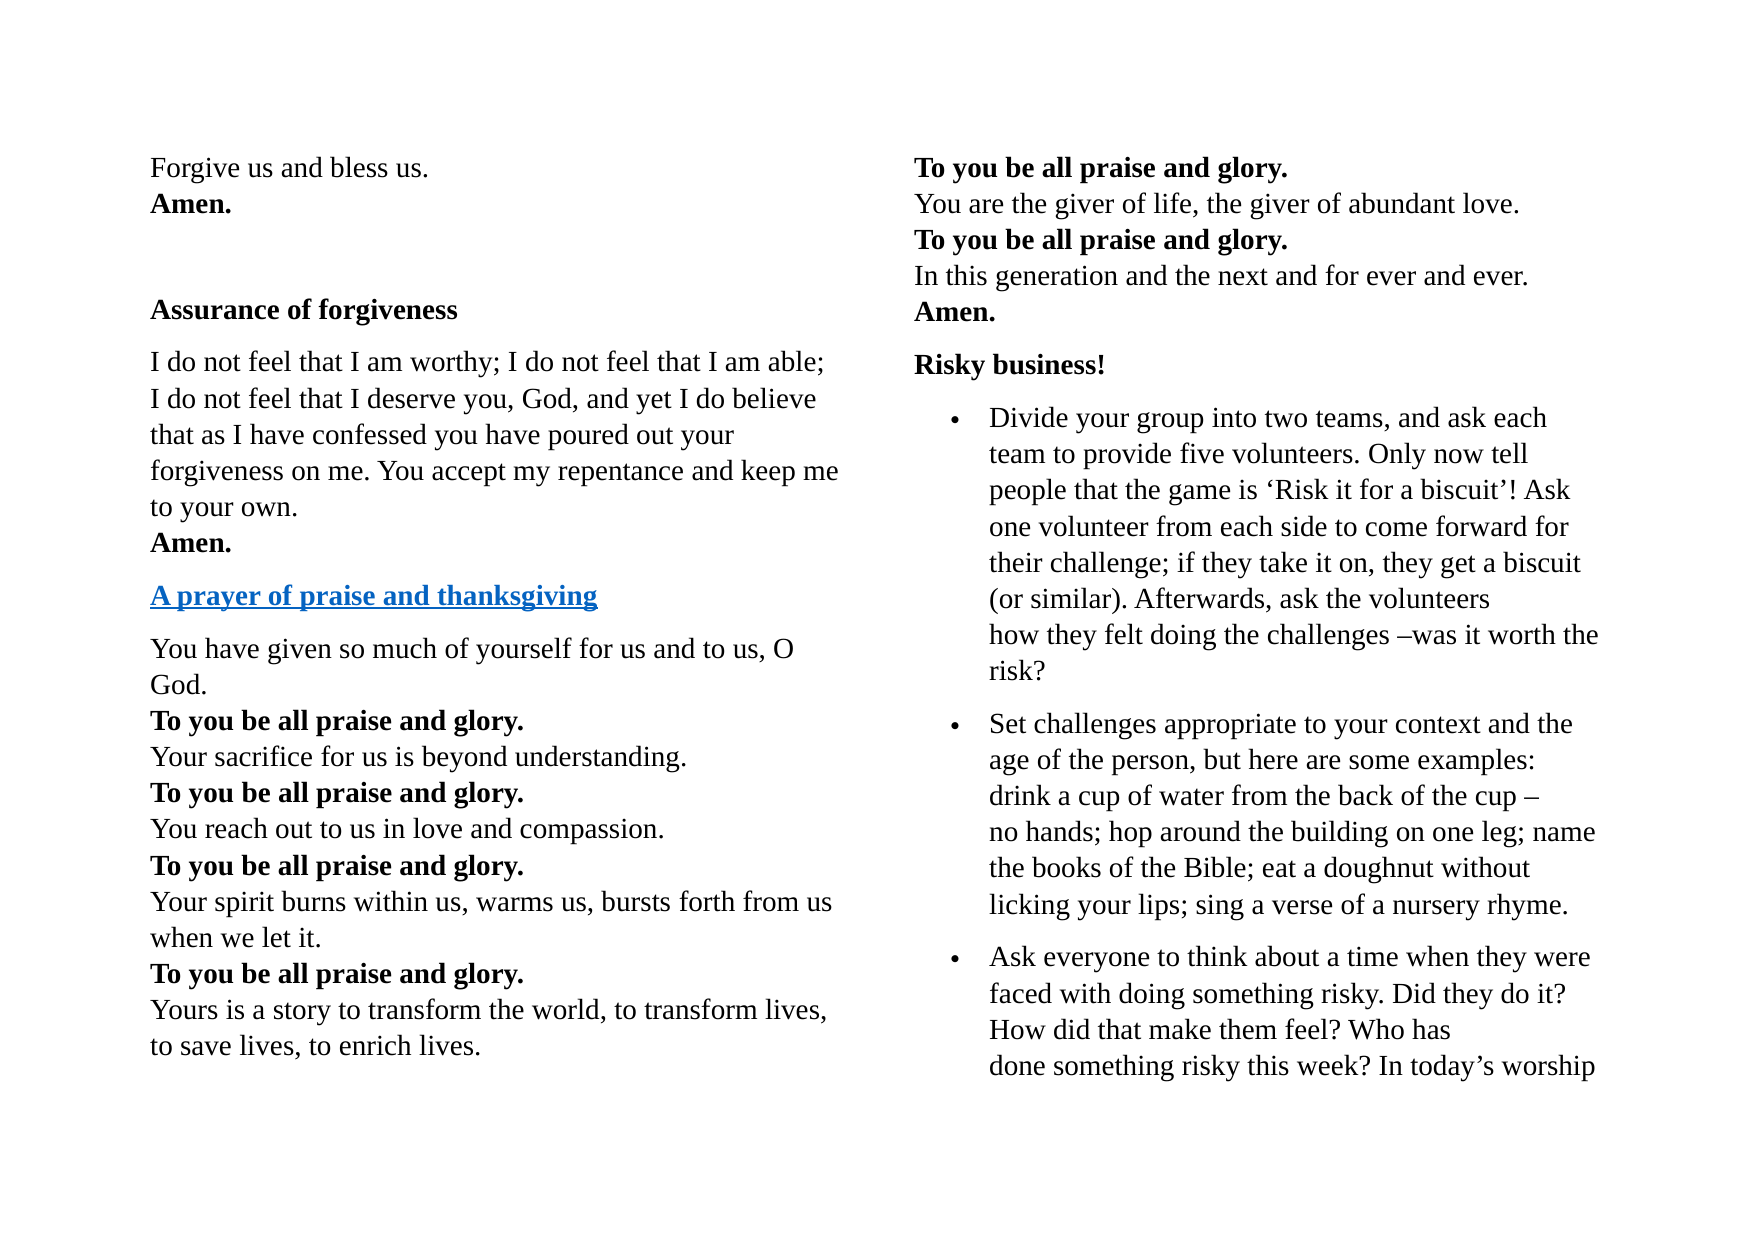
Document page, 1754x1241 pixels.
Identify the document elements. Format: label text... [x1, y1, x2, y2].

text You have given so much of yourself for us and to us, O God. To you be all praise and glory. Your sacrifice for us is beyond understanding. To you be all praise and glory. You reach out to us in love and compassion. To you be all praise and glory. Your spirit burns within us, warms us, bursts forth from us when we let it. To you be all praise and glory. Yours is a story to transform the world, to transform lives, to save lives, to enrich lives. To you be all praise and glory. You are the giver of life, the giver of abundant love. To you be all praise and glory. In this generation and the next and for ever and ever. Amen. [150, 631, 840, 1062]
text I do not feel that I am worthy; I do not feel that I am able; I do not feel that I deserve you, God, and yet I do believe that as I have confessed you have poured out your forgiveness on me. You accept my repentance and keep me to your own. Amen. [150, 344, 840, 559]
text You have given so much of yourself for us and to us, O God. To you be all praise and glory. Your sacrifice for us is beyond understanding. To you be all praise and glory. You reach out to us in love and compassion. To you be all praise and glory. Your spirit burns within us, warms us, bursts forth from us when we let it. To you be all praise and glory. Yours is a story to transform the world, to transform lives, to save lives, to enrich lives. To you be all praise and glory. You are the giver of life, the giver of abundant love. To you be all praise and glory. In this generation and the next and for ever and ever. Amen. [914, 150, 1604, 328]
list Set challenges appropriate to your context and the age of the person, but here are some examples: drink a cup of water from the back of the cup –no hands; hop around the building on one leg; name the books of the Bible; eat a doughnut without licking your lips; sing a verse of a nursery rhyme. [951, 706, 1604, 920]
text Risky business! [914, 347, 1604, 381]
list Divide your group into two teams, and ask each team to provide five volunteers. Only now tell people that the game is ‘Risk it for a biscuit’! Ask one volunteer from each side to come forward for their challenge; if they take it on, they get a biscuit (or similar). Afterwards, ask the volunteers how they felt doing the challenges –was it worth the risk? [951, 400, 1604, 687]
text Assurance of forgiveness [150, 292, 840, 325]
text A prayer of praise and thanksgiving [150, 578, 840, 612]
